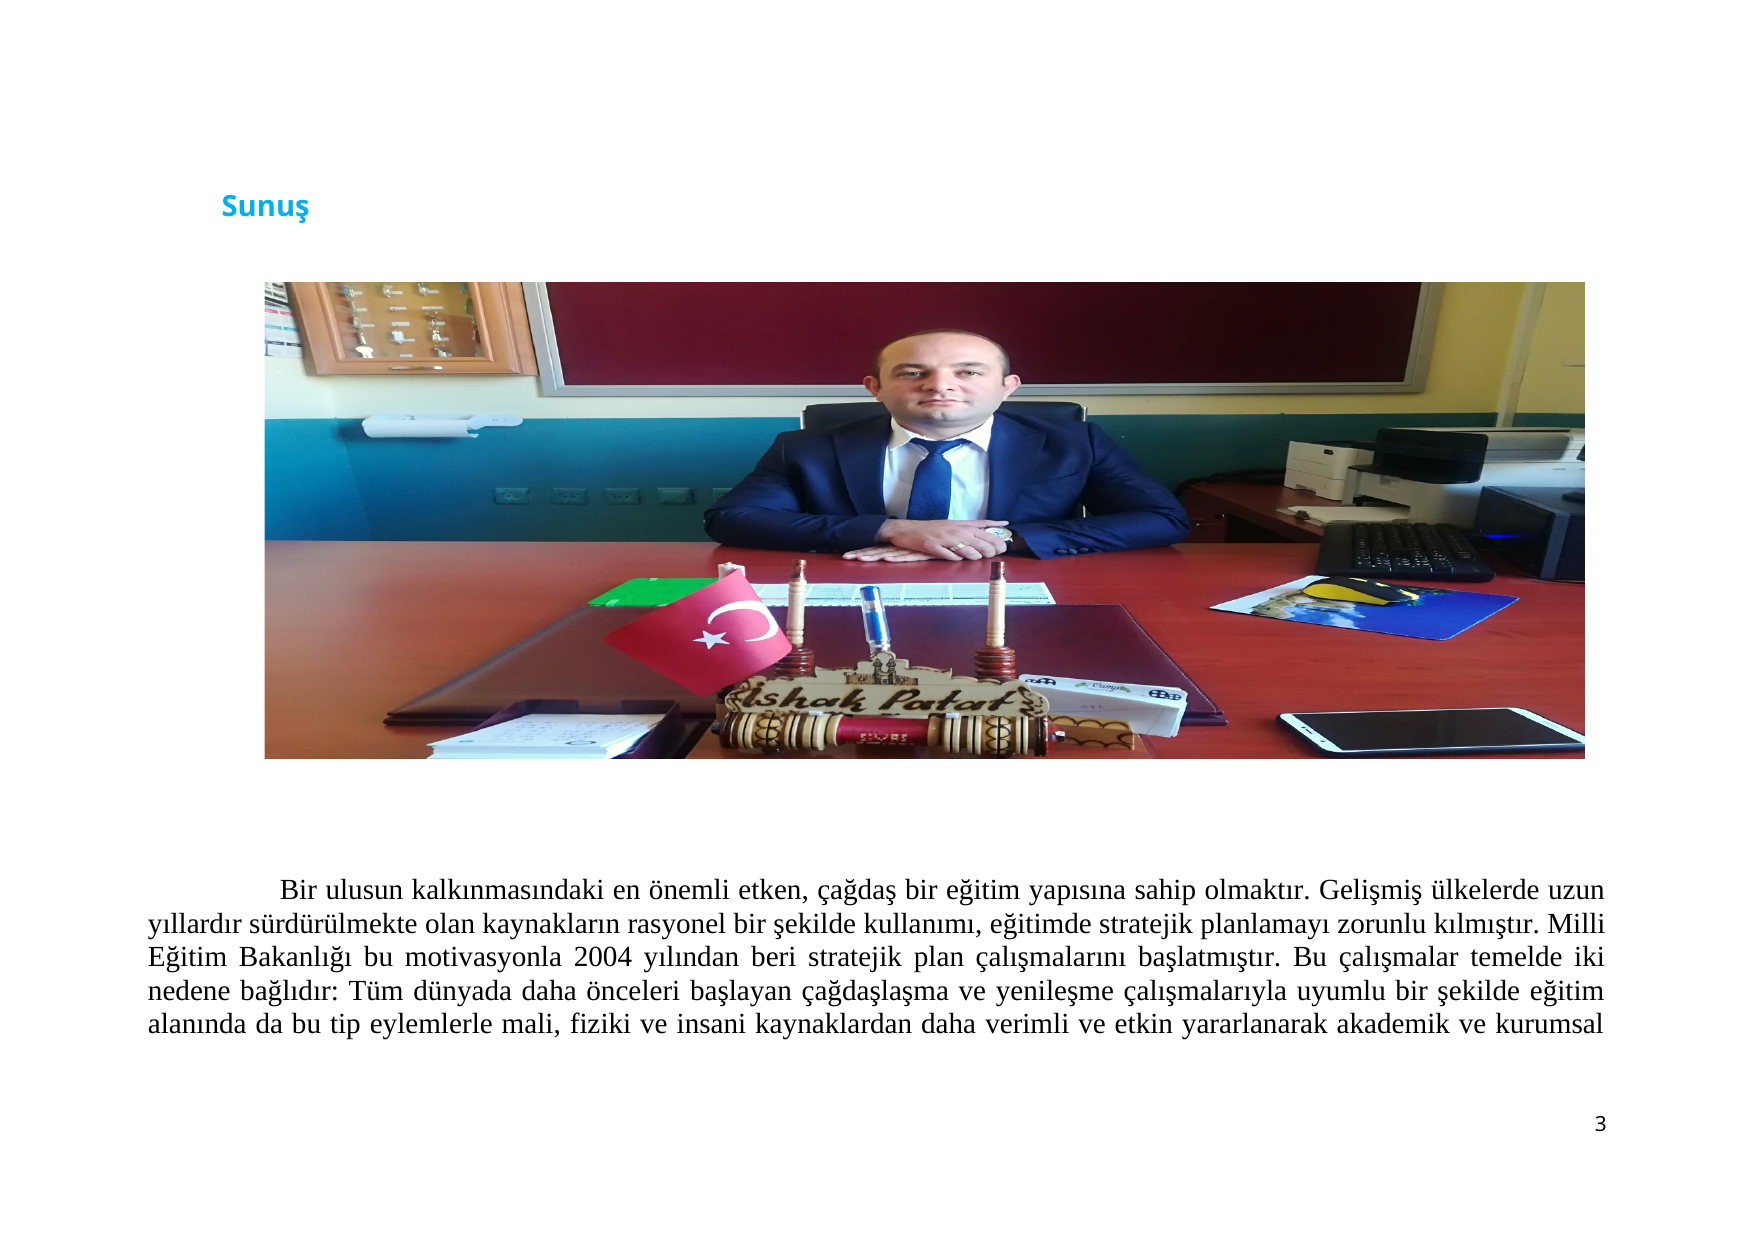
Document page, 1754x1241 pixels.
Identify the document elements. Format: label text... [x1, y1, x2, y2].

picture [264, 282, 1585, 759]
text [148, 872, 1606, 1040]
subtitle Sunuş [221, 185, 1606, 225]
